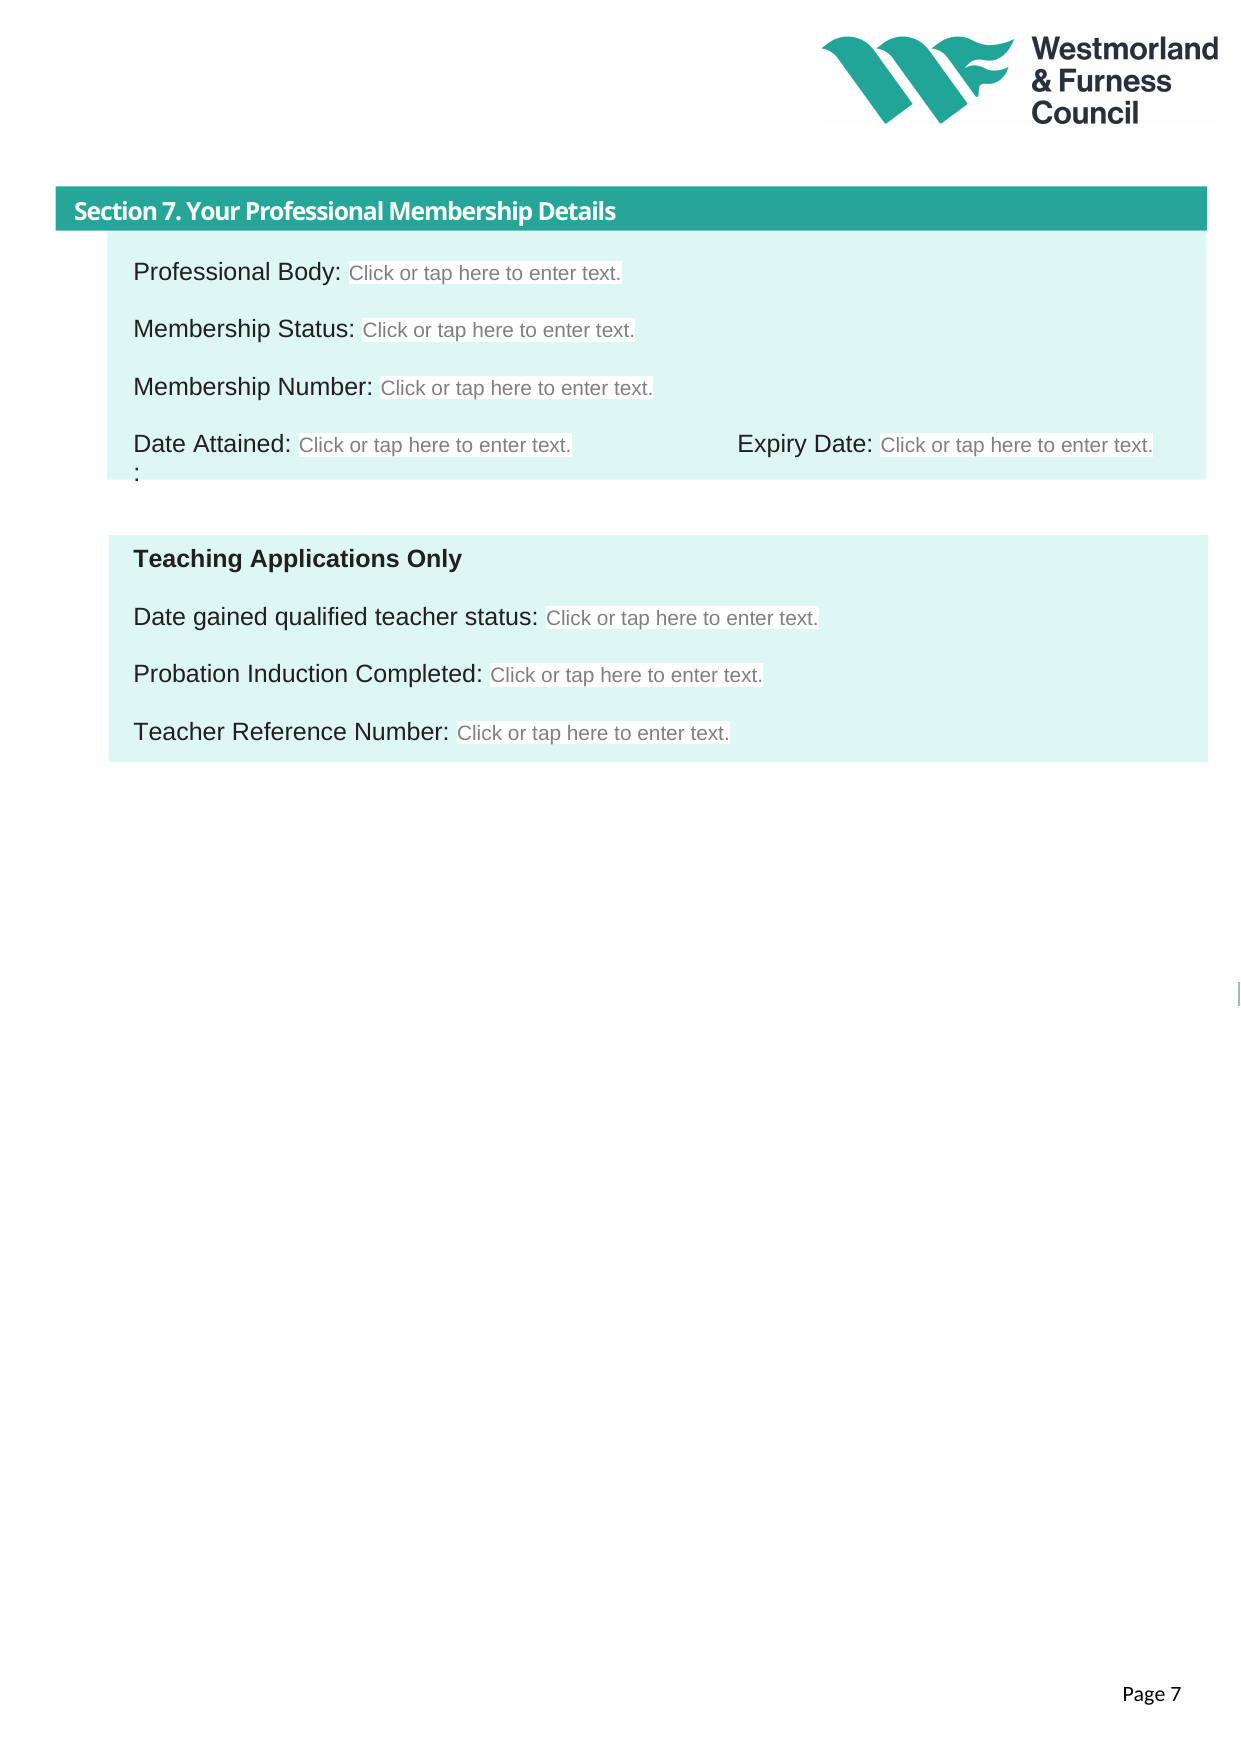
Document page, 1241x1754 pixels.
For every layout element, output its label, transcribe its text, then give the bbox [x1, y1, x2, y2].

text Professional Body: [89, 257, 1183, 286]
text Teaching Applications Only [89, 544, 1183, 573]
text Date Attained: Expiry Date: [89, 429, 1183, 458]
text Membership Number: [89, 372, 1183, 401]
picture [821, 32, 1218, 124]
text : [89, 458, 1183, 487]
text Date gained qualified teacher status: [89, 602, 1183, 631]
text Section 7. Your Professional Membership Details [74, 193, 1184, 228]
text Membership Status: [89, 314, 1183, 343]
text Teacher Reference Number: [89, 717, 1183, 746]
text Probation Induction Completed: [89, 659, 1183, 688]
